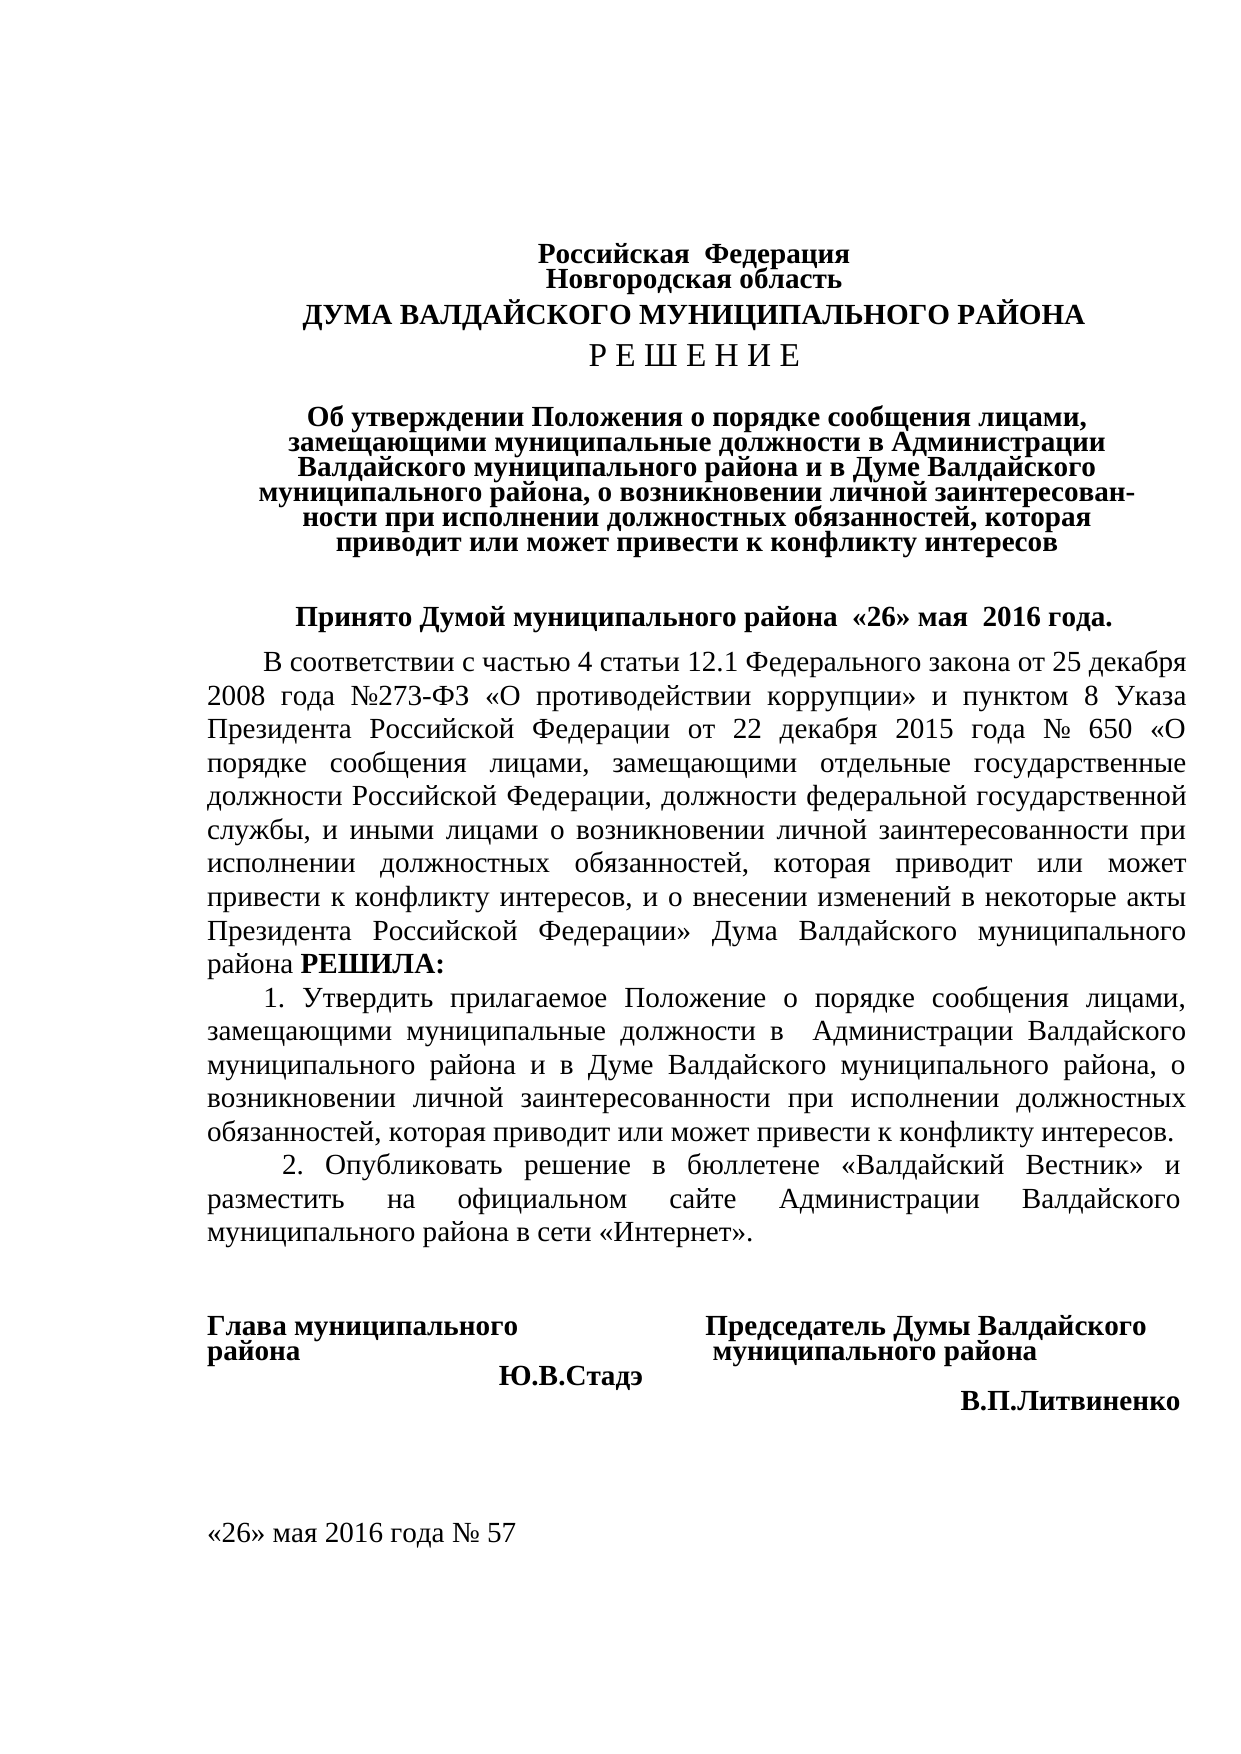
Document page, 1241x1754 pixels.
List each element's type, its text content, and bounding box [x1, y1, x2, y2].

table_header Глава муниципального района Ю.В.Стадэ «26» мая 2016 года № 57 [196, 1315, 694, 1549]
text приводит или может привести к конфликту интересов [830, 532, 1187, 557]
text замещающими муниципальные должности в Администрации [207, 432, 1187, 457]
text приводит или может привести к конфликту интересов [207, 532, 826, 557]
table_header Председатель Думы Валдайского муниципального района В.П.Литвиненко [694, 1315, 1192, 1549]
text 1. Утвердить прилагаемое Положение о порядке сообщения лицами, замещающими муниципальные должности в Администрации Валдайского муниципального района и в Думе Валдайского муниципального района, о возникновении личной заинтересованности при исполнении должностных обязанностей, которая приводит или может привести к конфликту интересов. [207, 980, 1187, 1147]
text Принято Думой муниципального района «26» мая 2016 года. [207, 607, 426, 632]
text Принято Думой муниципального района «26» мая 2016 года. [436, 607, 1181, 632]
text В соответствии с частью 4 статьи 12.1 Федерального закона от 25 декабря 2008 года №273-ФЗ «О противодействии коррупции» и пунктом 8 Указа Президента Российской Федерации от 22 декабря 2015 года № 650 «О порядке сообщения лицами, замещающими отдельные государственные должности Российской Федерации, должности федеральной государственной службы, и иными лицами о возникновении личной заинтересованности при исполнении должностных обязанностей, которая приводит или может привести к конфликту интересов, и о внесении изменений в некоторые акты Президента Российской Федерации» Дума Валдайского муниципального района РЕШИЛА: [207, 644, 1187, 980]
text 2. Опубликовать решение в бюллетене «Валдайский Вестник» и разместить на официальном сайте Администрации Валдайского муниципального района в сети «Интернет». [207, 1147, 1181, 1248]
text Валдайского муниципального района и в Думе Валдайского [207, 457, 859, 482]
subtitle Новгородская область [207, 268, 1181, 293]
text Российская Федерация [207, 243, 1181, 268]
text ности при исполнении должностных обязанностей, которая [207, 507, 1187, 532]
text муниципального района, о возникновении личной заинтересован- [207, 482, 1187, 507]
subtitle Р Е Ш Е Н И Е [207, 335, 1181, 373]
text Валдайского муниципального района и в Думе Валдайского [869, 457, 1187, 482]
text ДУМА ВАЛДАЙСКОГО МУНИЦИПАЛЬНОГО РАЙОНА [207, 297, 1181, 331]
text Об утверждении Положения о порядке сообщения лицами, [207, 407, 1187, 432]
